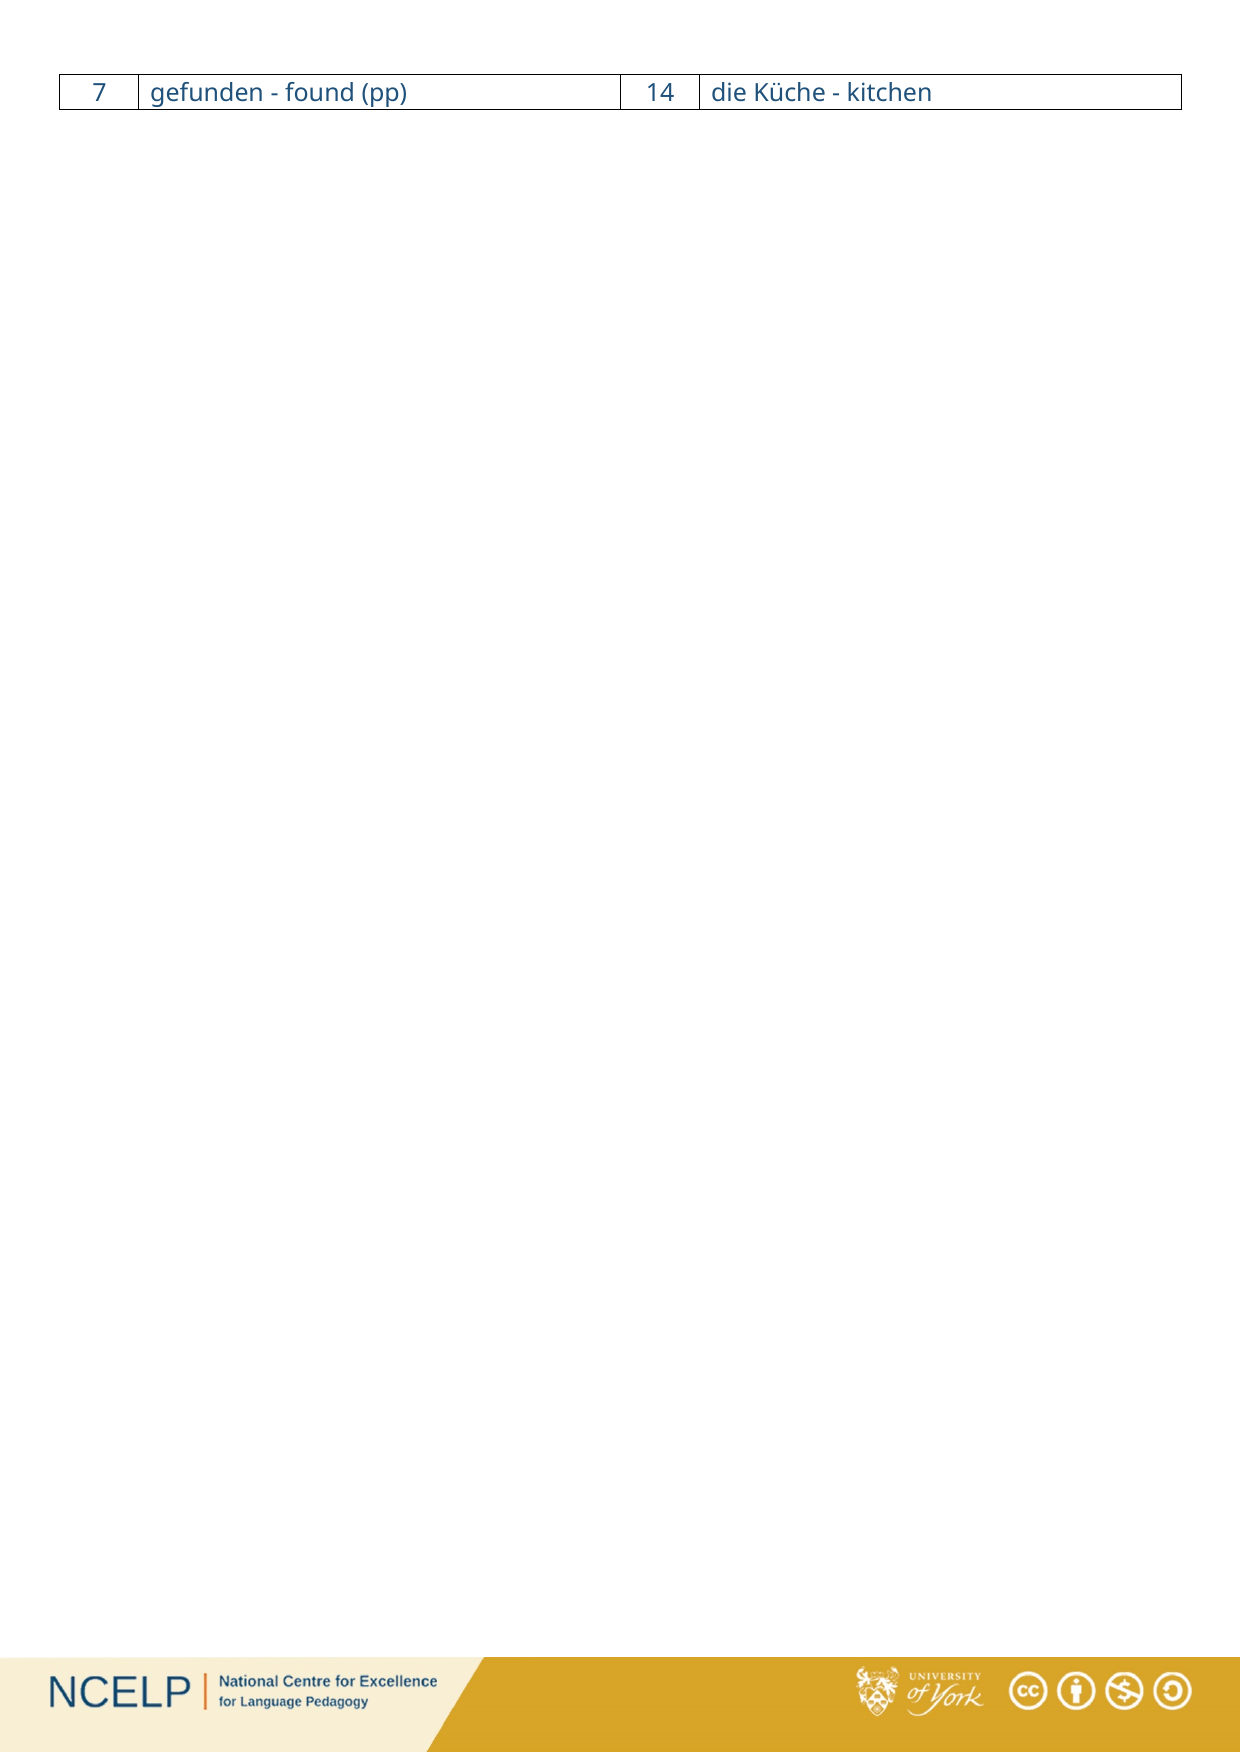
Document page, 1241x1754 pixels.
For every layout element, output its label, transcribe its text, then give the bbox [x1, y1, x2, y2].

table_cell 14 [621, 75, 699, 109]
table_cell gefunden - found (pp) [139, 75, 620, 109]
table_cell 7 [60, 75, 138, 109]
picture [0, 1657, 1240, 1752]
table_cell die Küche - kitchen [700, 75, 1181, 109]
